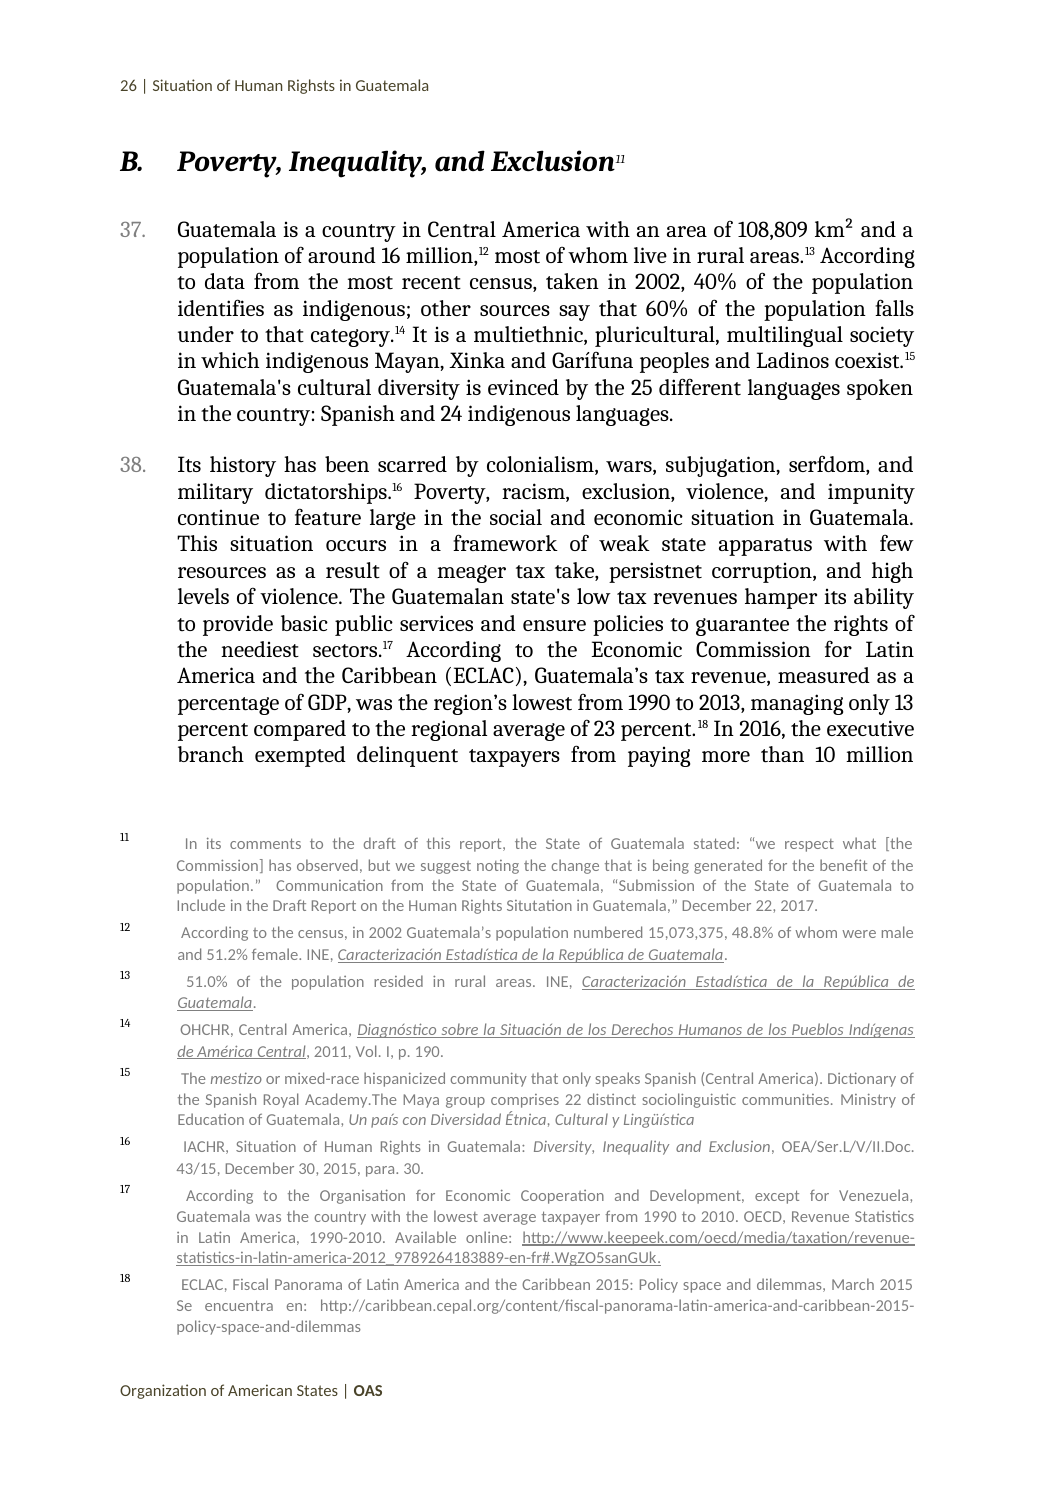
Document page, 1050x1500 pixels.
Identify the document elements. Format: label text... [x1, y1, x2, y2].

text Guatemala is a country in Central America with an area of 108,809 km² and a population of around 16 million, most of whom live in rural areas. According to data from the most recent census, taken in 2002, 40% of the population identifies as indigenous; other sources say that 60% of the population falls under to that category. It is a multiethnic, pluricultural, multilingual society in which indigenous Mayan, Xinka and Garífuna peoples and Ladinos coexist. Guatemala's cultural diversity is evinced by the 25 different languages spoken in the country: Spanish and 24 indigenous languages. [120, 216, 915, 427]
subtitle Poverty, Inequality, and Exclusion [120, 145, 915, 179]
text Its history has been scarred by colonialism, wars, subjugation, serfdom, and military dictatorships. Poverty, racism, exclusion, violence, and impunity continue to feature large in the social and economic situation in Guatemala. This situation occurs in a framework of weak state apparatus with few resources as a result of a meager tax take, persistnet corruption, and high levels of violence. The Guatemalan state's low tax revenues hamper its ability to provide basic public services and ensure policies to guarantee the rights of the neediest sectors. According to the Economic Commission for Latin America and the Caribbean (ECLAC), Guatemala’s tax revenue, measured as a percentage of GDP, was the region’s lowest from 1990 to 2013, managing only 13 percent compared to the regional average of 23 percent. In 2016, the executive branch exempted delinquent taxpayers from paying more than 10 million quetzales (approximately US$1 .3 million) in fines and interests, a decision decried by a number of sectors of the population. [120, 452, 915, 768]
